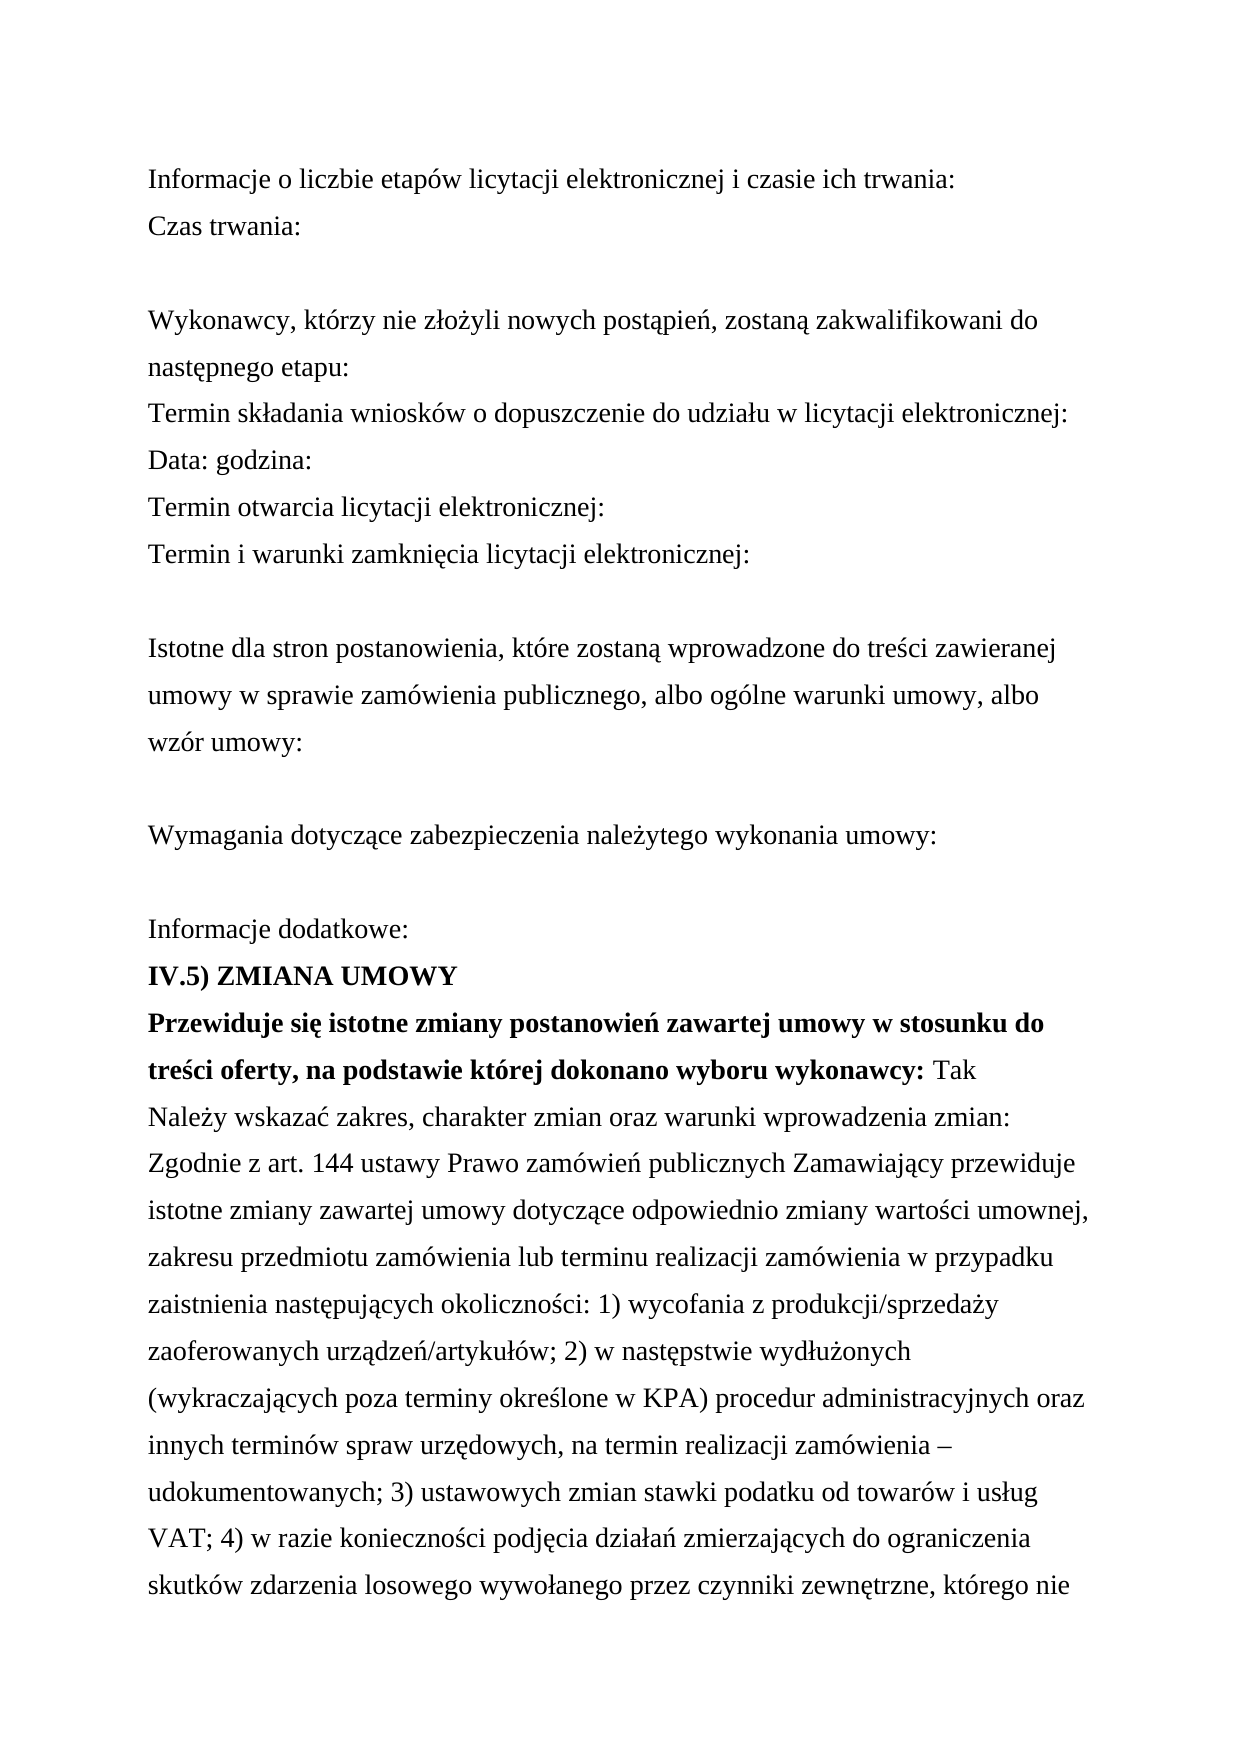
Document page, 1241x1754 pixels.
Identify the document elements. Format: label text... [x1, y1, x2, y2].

text Czas trwania: Wykonawcy, którzy nie złożyli nowych postąpień, zostaną zakwalifikowani do następnego etapu: [148, 194, 1093, 382]
text Termin i warunki zamknięcia licytacji elektronicznej: [148, 523, 1093, 569]
text Istotne dla stron postanowienia, które zostaną wprowadzone do treści zawieranej umowy w sprawie zamówienia publicznego, albo ogólne warunki umowy, albo wzór umowy: [148, 569, 1093, 757]
text Informacje dodatkowe: [148, 851, 1093, 944]
text Informacje o liczbie etapów licytacji elektronicznej i czasie ich trwania: [148, 148, 1093, 194]
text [148, 944, 1093, 1601]
text Termin składania wniosków o dopuszczenie do udziału w licytacji elektronicznej: Data: godzina: Termin otwarcia licytacji elektronicznej: [148, 382, 1093, 523]
text Wymagania dotyczące zabezpieczenia należytego wykonania umowy: [148, 757, 1093, 851]
